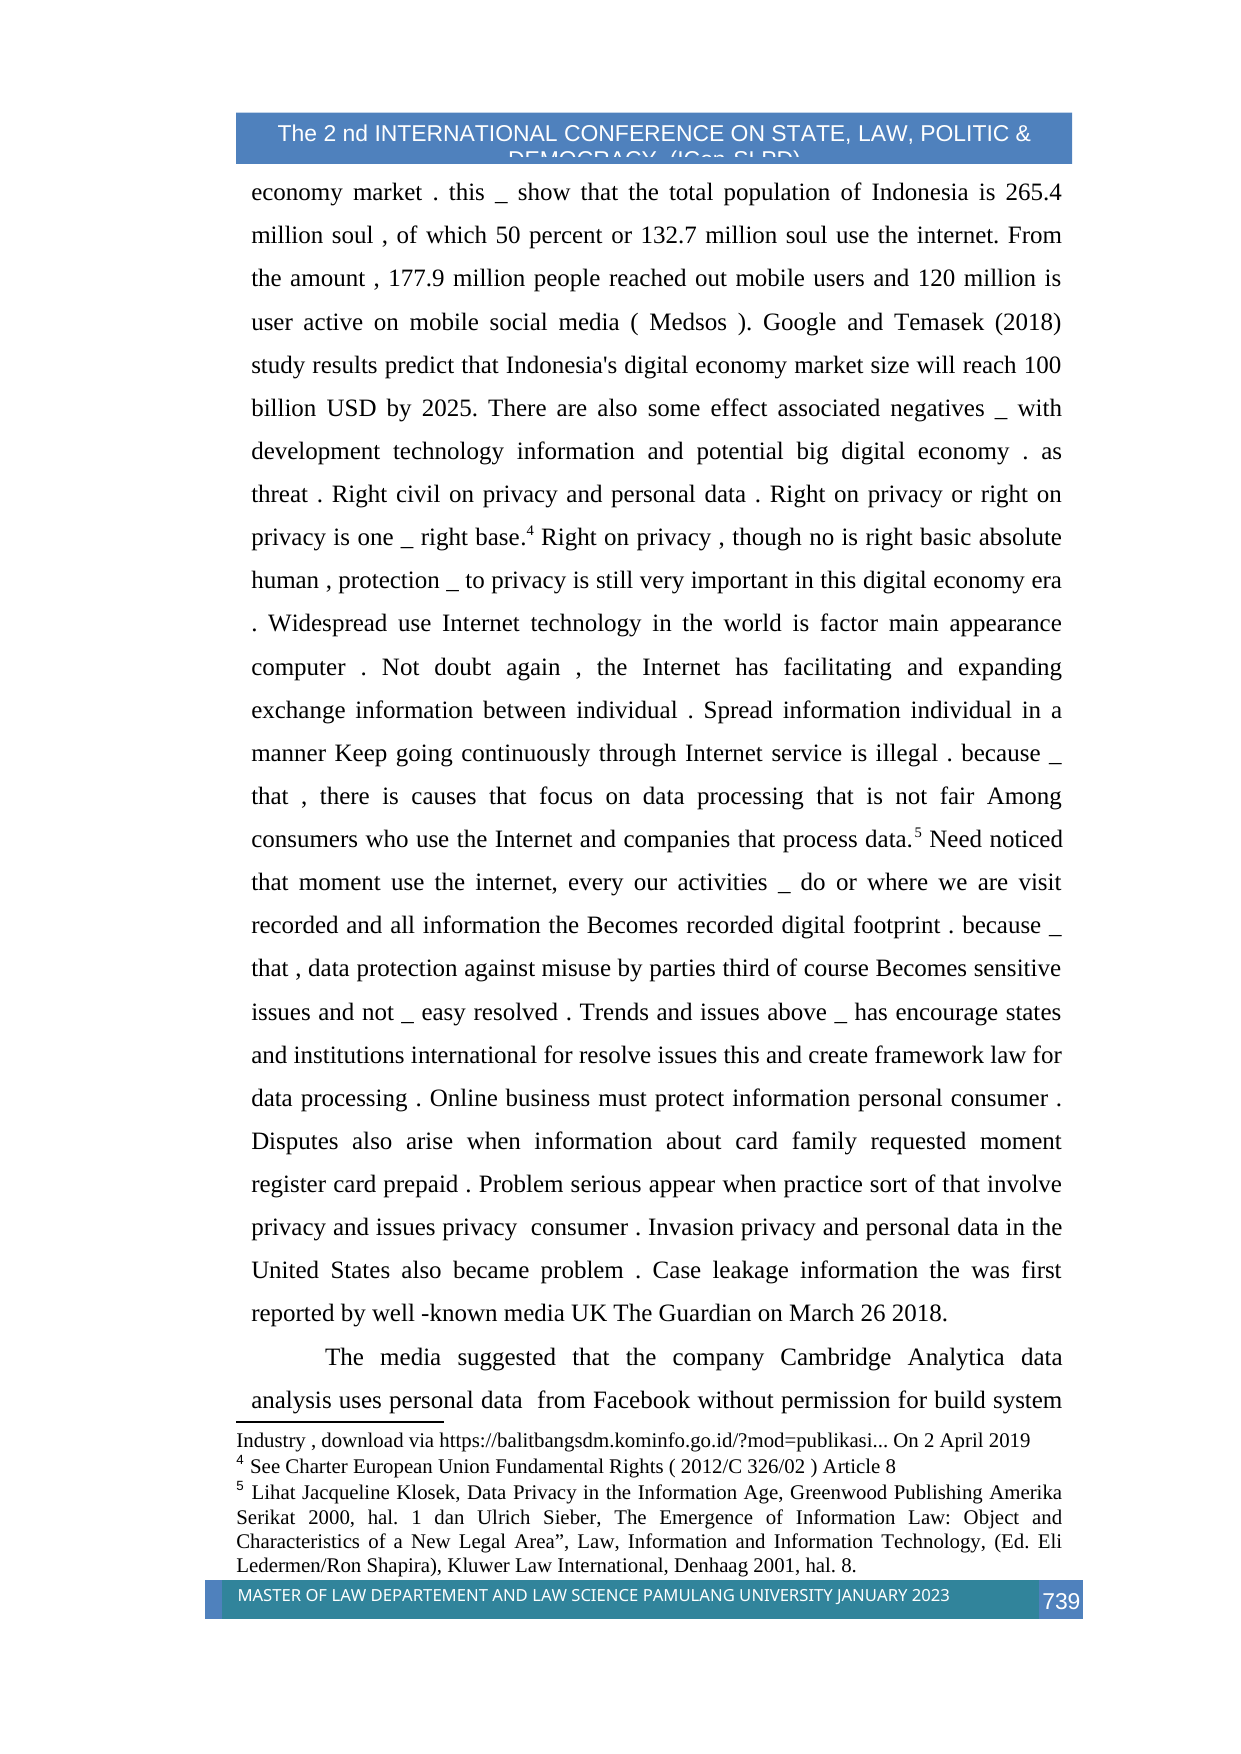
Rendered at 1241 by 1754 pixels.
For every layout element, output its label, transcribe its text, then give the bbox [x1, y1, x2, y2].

list Government moment this planned make Indonesia is the largest digital economy in Southeast Asia in 2020. One of the pillars of development national in declaration the is digital sector . Government aim for reached 130 billion US dollar e-commerce and creating value of 10 billion US dollars from 1,000 technopreneurs in 2020.Indonesia is _ promising place _ for the digital economy market . this _ show that the total population of Indonesia is 265.4 million soul , of which 50 percent or 132.7 million soul use the internet. From the amount , 177.9 million people reached out mobile users and 120 million is user active on mobile social media ( Medsos ). Google and Temasek (2018) study results predict that Indonesia's digital economy market size will reach 100 billion USD by 2025. There are also some effect associated negatives _ with development technology information and potential big digital economy . as threat . Right civil on privacy and personal data . Right on privacy or right on privacy is one _ right base. Right on privacy , though no is right basic absolute human , protection _ to privacy is still very important in this digital economy era . Widespread use Internet technology in the world is factor main appearance computer . Not doubt again , the Internet has facilitating and expanding exchange information between individual . Spread information individual in a manner Keep going continuously through Internet service is illegal . because _ that , there is causes that focus on data processing that is not fair Among consumers who use the Internet and companies that process data. Need noticed that moment use the internet, every our activities _ do or where we are visit recorded and all information the Becomes recorded digital footprint . because _ that , data protection against misuse by parties third of course Becomes sensitive issues and not _ easy resolved . Trends and issues above _ has encourage states and institutions international for resolve issues this and create framework law for data processing . Online business must protect information personal consumer . Disputes also arise when information about card family requested moment register card prepaid . Problem serious appear when practice sort of that involve privacy and issues privacy consumer . Invasion privacy and personal data in the United States also became problem . Case leakage information the was first reported by well -known media UK The Guardian on March 26 2018. [251, 177, 1063, 1327]
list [251, 1342, 1063, 1413]
